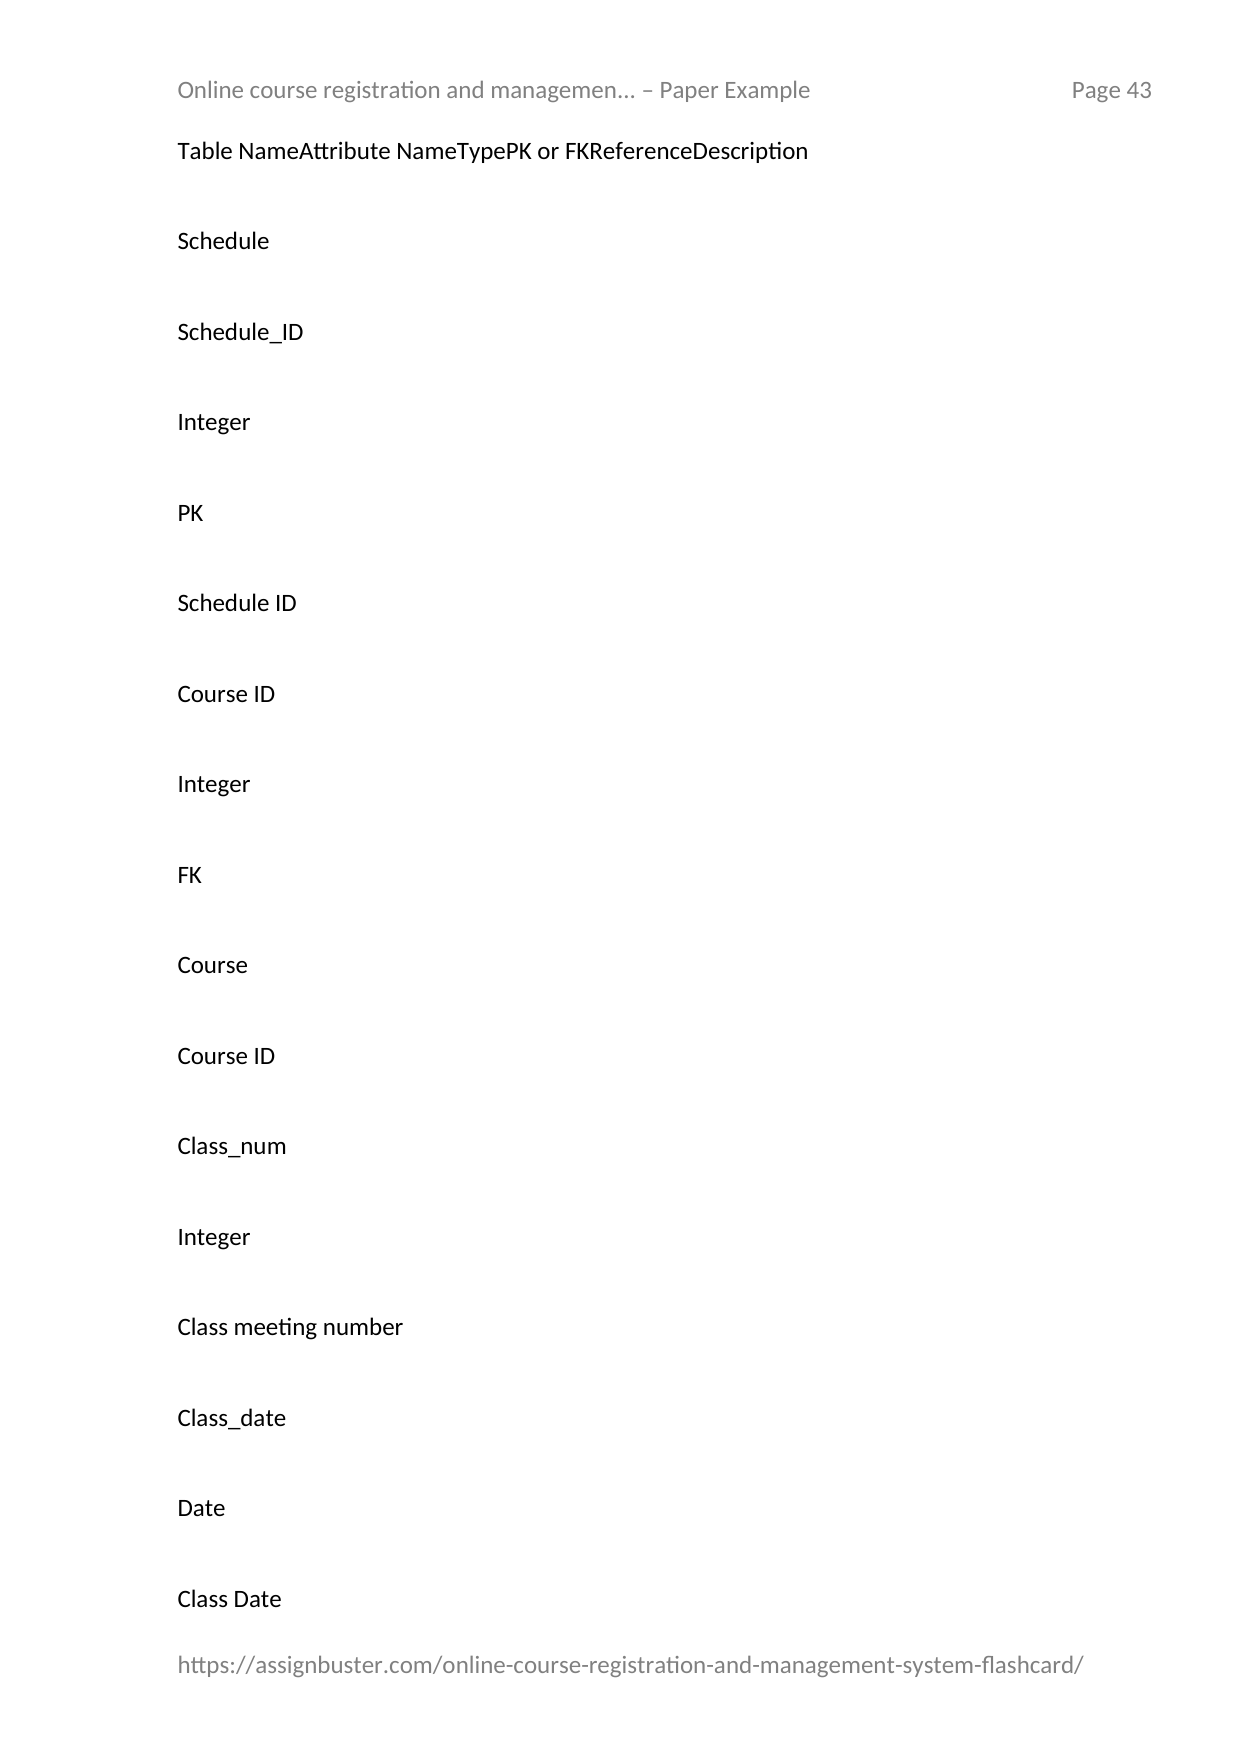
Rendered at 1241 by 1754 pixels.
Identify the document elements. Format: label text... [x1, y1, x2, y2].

text Schedule_ID [177, 316, 1152, 346]
text Class_date [177, 1402, 1152, 1433]
text Integer [177, 406, 1152, 437]
text Schedule [177, 225, 1152, 256]
text Schedule ID [177, 587, 1152, 618]
text PK [177, 497, 1152, 527]
text Class Date [177, 1583, 1152, 1614]
text Class_num [177, 1131, 1152, 1161]
text Table NameAttribute NameTypePK or FKReferenceDescription [177, 135, 1152, 165]
text Integer [177, 1221, 1152, 1252]
text Integer [177, 768, 1152, 799]
text Date [177, 1493, 1152, 1523]
text Course ID [177, 1040, 1152, 1071]
text FK [177, 859, 1152, 889]
text Class meeting number [177, 1312, 1152, 1342]
text Course [177, 949, 1152, 980]
text Course ID [177, 678, 1152, 708]
